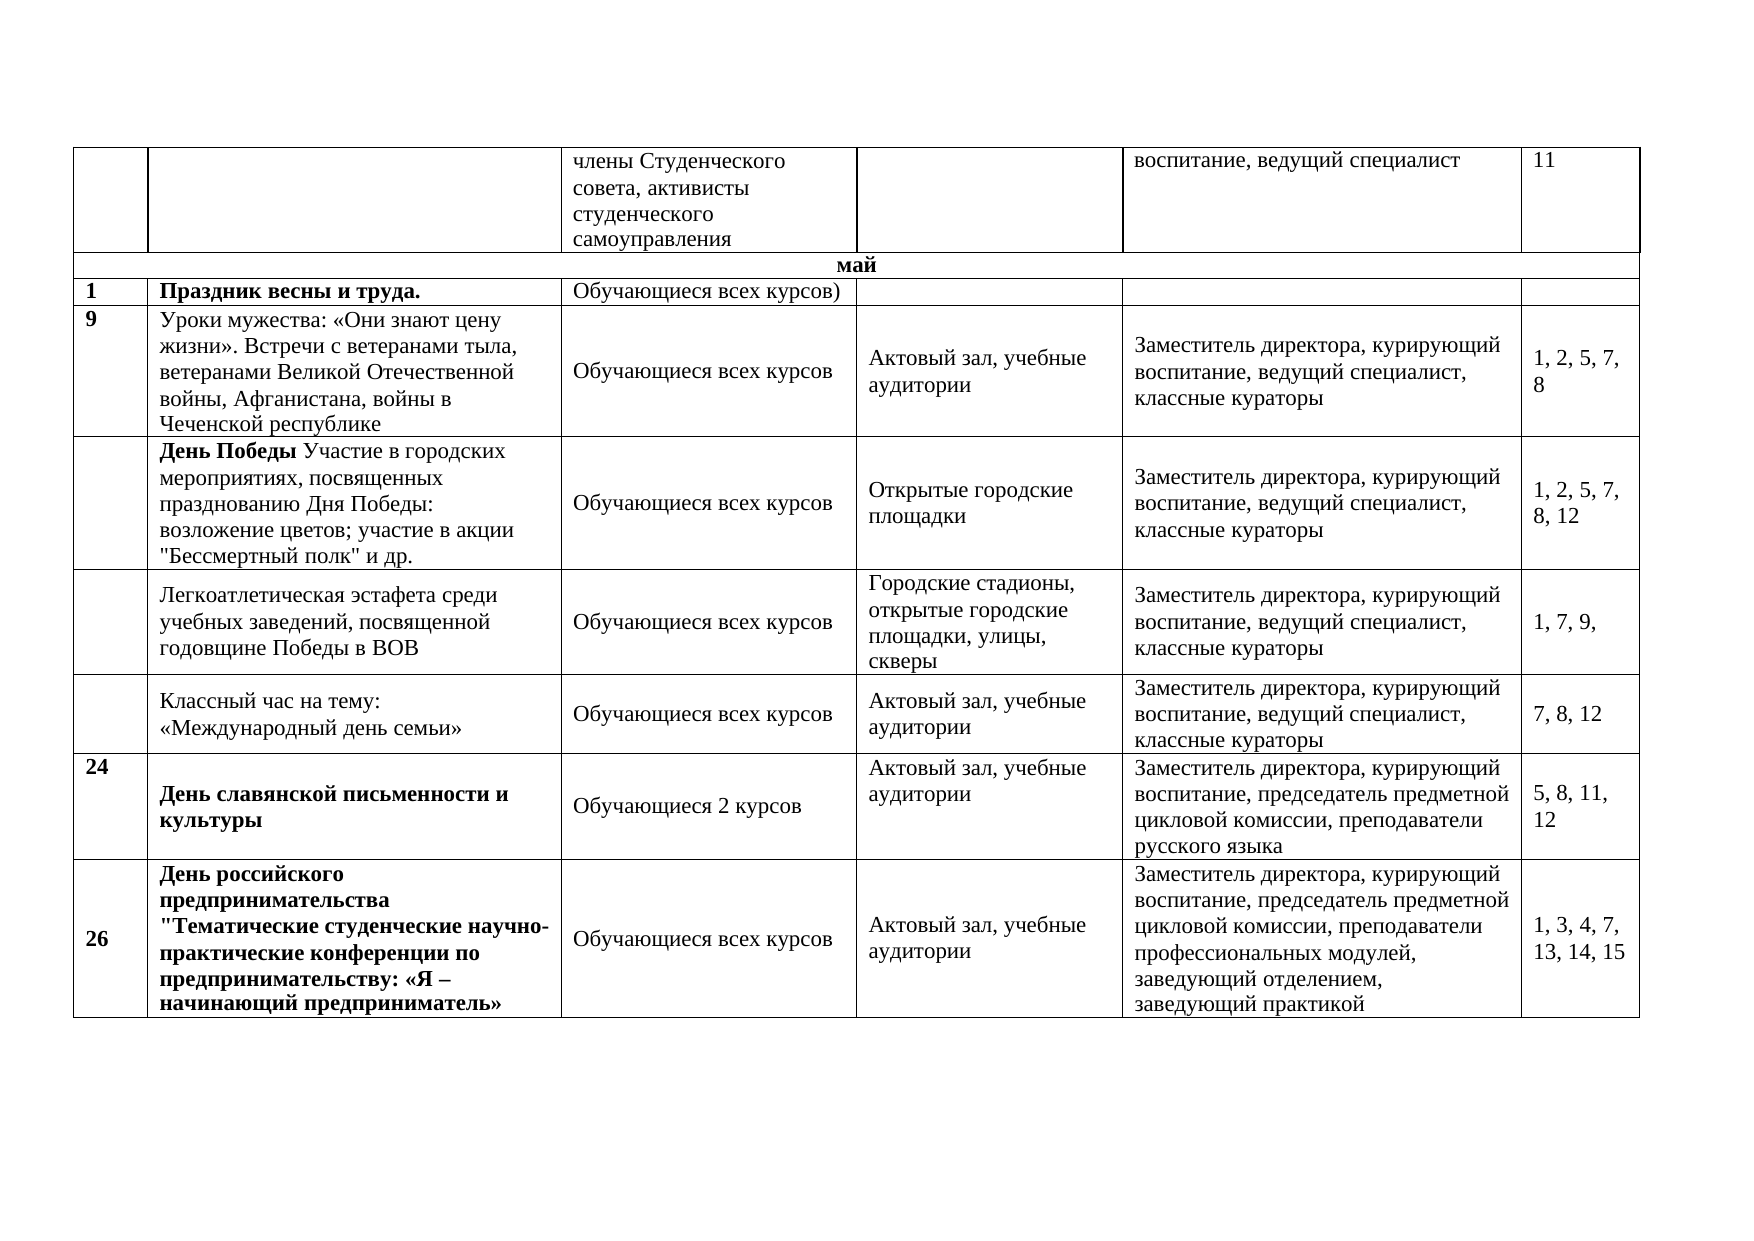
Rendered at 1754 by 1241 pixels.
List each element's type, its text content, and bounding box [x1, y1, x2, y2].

table_cell День Победы Участие в городских мероприятиях, посвященных празднованию Дня Победы: возложение цветов; участие в акции "Бессмертный полк" и др. [148, 437, 561, 568]
table_header [74, 148, 147, 252]
table_cell Обучающиеся всех курсов [562, 306, 856, 436]
table_cell Классный час на тему: «Международный день семьи» [148, 675, 561, 753]
table_cell 1, 7, 9, [1522, 570, 1639, 674]
table_header [858, 148, 1122, 252]
table_cell Открытые городские площадки [857, 437, 1122, 568]
table_cell Заместитель директора, курирующий воспитание, ведущий специалист, классные кураторы [1123, 570, 1521, 674]
table_cell Уроки мужества: «Они знают цену жизни». Встречи с ветеранами тыла, ветеранами Великой Отечественной войны, Афганистана, войны в Чеченской республике [148, 306, 561, 436]
table_cell [74, 675, 147, 753]
table_cell 1, 2, 5, 7, 8 [1522, 306, 1639, 436]
table_cell 1, 3, 4, 7, 13, 14, 15 [1522, 860, 1639, 1017]
table_header 11 [1522, 148, 1639, 252]
table_cell Обучающиеся всех курсов) [562, 279, 856, 305]
table_cell Актовый зал, учебные аудитории [857, 675, 1122, 753]
table_cell Заместитель директора, курирующий воспитание, ведущий специалист, классные кураторы [1123, 675, 1521, 753]
table_cell 9 [74, 306, 147, 436]
table_cell День славянской письменности и культуры [148, 754, 561, 859]
table_header [149, 148, 561, 252]
table_cell 5, 8, 11, 12 [1522, 754, 1639, 859]
table_cell Обучающиеся всех курсов [562, 675, 856, 753]
table_header члены Студенческого совета, активисты студенческого самоуправления [562, 148, 856, 252]
table_cell День российского предпринимательства "Тематические студенческие научно- практические конференции по предпринимательству: «Я – начинающий предприниматель» [148, 860, 561, 1017]
table_cell Актовый зал, учебные аудитории [857, 754, 1122, 859]
table_cell [857, 279, 1122, 305]
table_cell Праздник весны и труда. [148, 279, 561, 305]
table_cell Заместитель директора, курирующий воспитание, председатель предметной цикловой комиссии, преподаватели профессиональных модулей, заведующий отделением, заведующий практикой [1123, 860, 1521, 1017]
table_cell [74, 437, 147, 568]
table_cell Заместитель директора, курирующий воспитание, ведущий специалист, классные кураторы [1123, 437, 1521, 568]
table_cell 24 [74, 754, 147, 859]
table_cell Обучающиеся всех курсов [562, 570, 856, 674]
table_cell Городские стадионы, открытые городские площадки, улицы, скверы [857, 570, 1122, 674]
table_cell Обучающиеся всех курсов [562, 437, 856, 568]
table_cell 1 [74, 279, 147, 305]
table_cell [1123, 279, 1521, 305]
table_cell Заместитель директора, курирующий воспитание, ведущий специалист, классные кураторы [1123, 306, 1521, 436]
table_cell [74, 570, 147, 674]
table_cell Актовый зал, учебные аудитории [857, 860, 1122, 1017]
table_cell 26 [74, 860, 147, 1017]
table_cell [1522, 279, 1639, 305]
table_cell Обучающиеся 2 курсов [562, 754, 856, 859]
table_cell Легкоатлетическая эстафета среди учебных заведений, посвященной годовщине Победы в ВОВ [148, 570, 561, 674]
table_cell 7, 8, 12 [1522, 675, 1639, 753]
table_cell май [74, 253, 1639, 278]
table_cell Заместитель директора, курирующий воспитание, председатель предметной цикловой комиссии, преподаватели русского языка [1123, 754, 1521, 859]
table_cell 1, 2, 5, 7, 8, 12 [1522, 437, 1639, 568]
table_header воспитание, ведущий специалист [1124, 148, 1521, 252]
table_cell Актовый зал, учебные аудитории [857, 306, 1122, 436]
table_cell Обучающиеся всех курсов [562, 860, 856, 1017]
